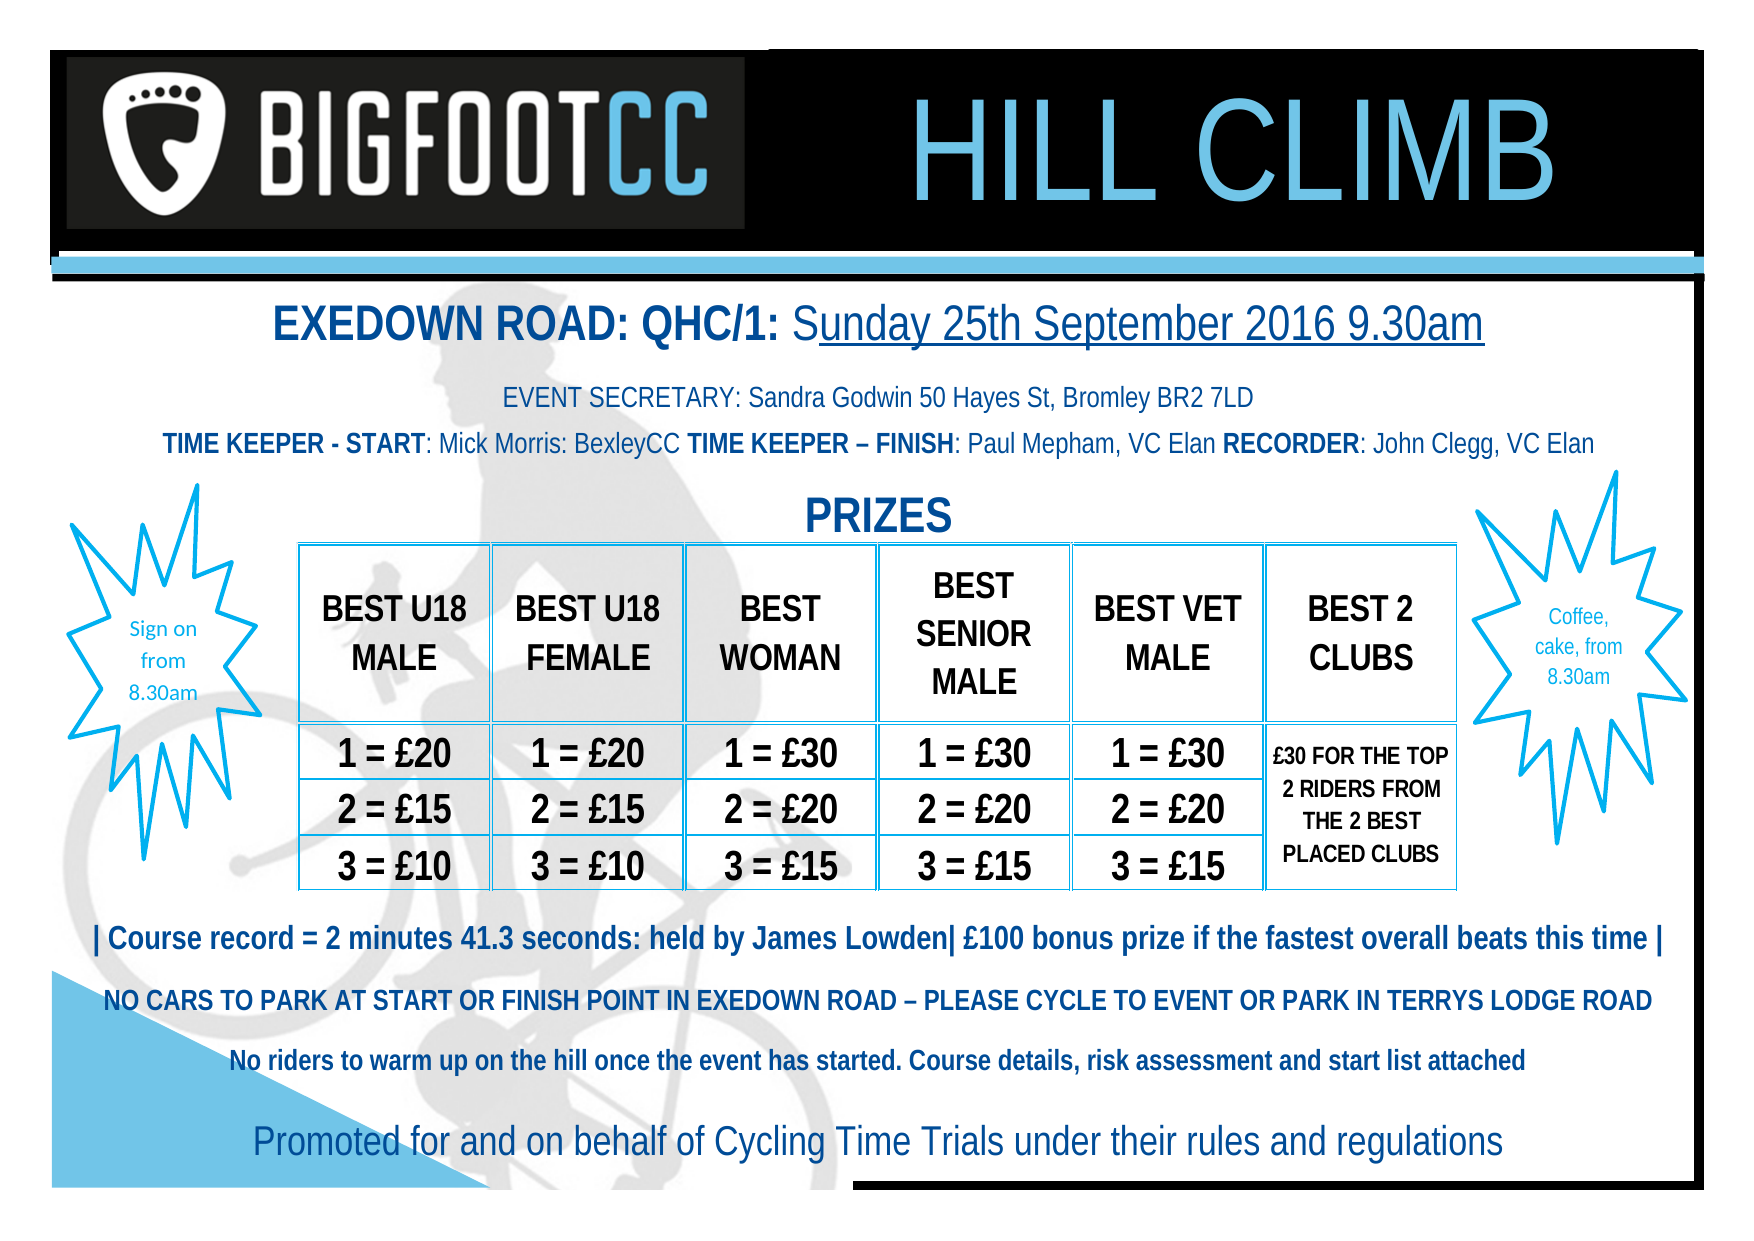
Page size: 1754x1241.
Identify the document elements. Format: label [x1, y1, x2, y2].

picture [66, 57, 745, 229]
